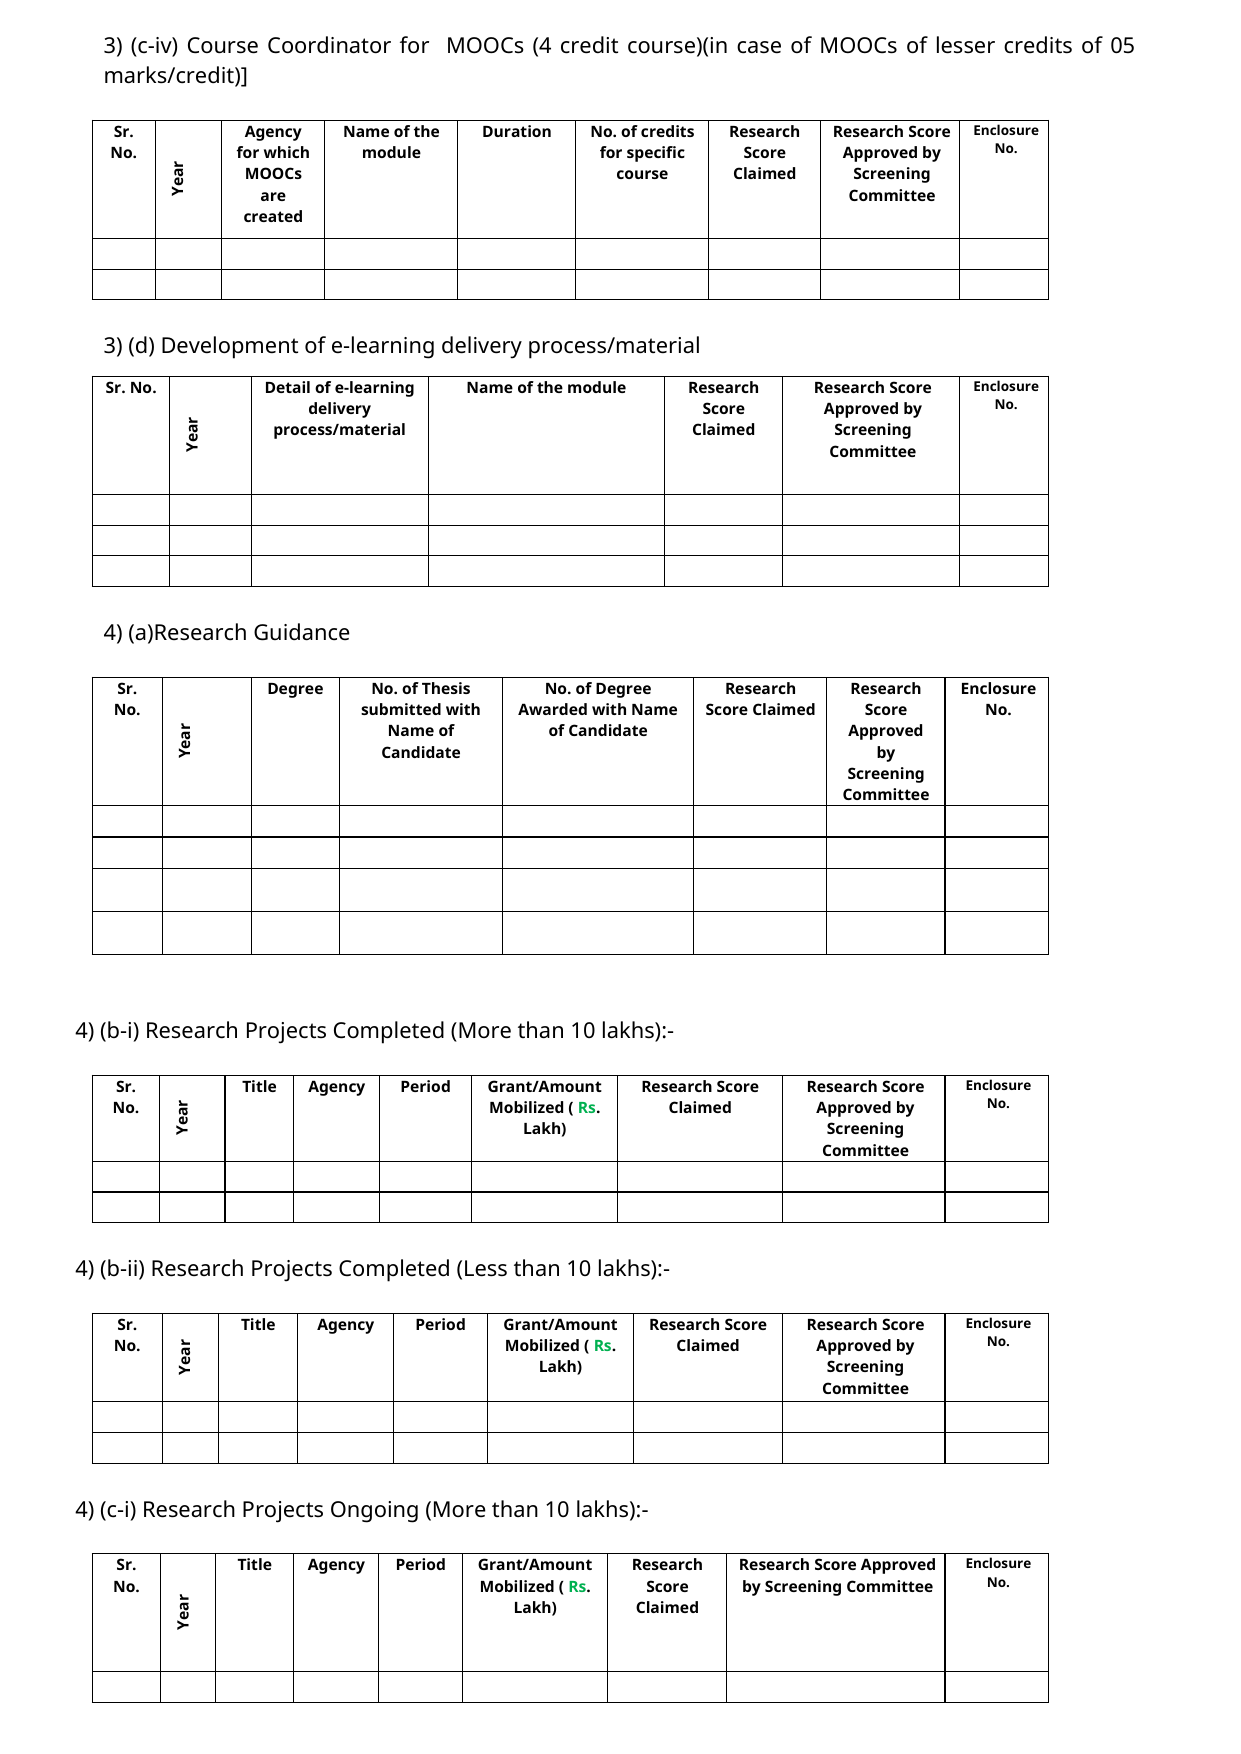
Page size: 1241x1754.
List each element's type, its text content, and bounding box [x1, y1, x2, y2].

table_cell [252, 838, 339, 868]
table_cell [827, 912, 944, 954]
table_cell [503, 838, 693, 868]
table_cell [226, 1193, 293, 1222]
table_header Enclosure No. [946, 1554, 1048, 1671]
table_header Agency [298, 1314, 393, 1401]
table_cell [163, 912, 251, 954]
table_cell [222, 270, 324, 299]
table_header Enclosure No. [946, 1314, 1048, 1401]
table_header Period [394, 1314, 487, 1401]
table_header Research Score Claimed [608, 1554, 726, 1671]
table_cell [340, 806, 502, 836]
text 3) (c-iv) Course Coordinator for MOOCs (4 credit course)(in case of MOOCs of lesser credits of 05 marks/credit)] [103, 30, 1137, 90]
table_cell [93, 1672, 160, 1702]
table_cell [429, 526, 664, 555]
table_cell [325, 270, 457, 299]
table_header Year [170, 377, 251, 494]
table_cell [163, 1402, 218, 1432]
table_cell [827, 806, 944, 836]
table_header Research Score Claimed [634, 1314, 782, 1401]
table_cell [156, 239, 221, 268]
table_header Period [379, 1554, 462, 1671]
table_header Sr. No. [93, 678, 162, 805]
table_header Research Score Claimed [709, 121, 820, 238]
table_cell [340, 869, 502, 911]
text 4) (b-i) Research Projects Completed (More than 10 lakhs):- [75, 1015, 1137, 1045]
table_header Enclosure No. [960, 377, 1048, 494]
table_cell [960, 495, 1048, 524]
table_cell [93, 526, 169, 555]
table_cell [379, 1672, 462, 1702]
table_header Sr. No. [93, 377, 169, 494]
table_header Year [156, 121, 221, 238]
table_header Research Score Approved by Screening Committee [821, 121, 959, 238]
table_cell [665, 526, 782, 555]
table_header No. of credits for specific course [576, 121, 708, 238]
table_cell [694, 869, 826, 911]
table_cell [216, 1672, 293, 1702]
table_cell [458, 239, 575, 268]
table_cell [960, 556, 1048, 586]
table_cell [960, 239, 1048, 268]
table_cell [946, 806, 1048, 836]
table_cell [298, 1433, 393, 1463]
table_header Year [163, 678, 251, 805]
table_cell [665, 495, 782, 524]
table_cell [472, 1162, 617, 1191]
table_cell [294, 1162, 379, 1191]
table_cell [226, 1162, 293, 1191]
table_header Research Score Claimed [618, 1076, 782, 1161]
table_cell [608, 1672, 726, 1702]
table_cell [472, 1193, 617, 1222]
table_cell [618, 1162, 782, 1191]
table_header Name of the module [325, 121, 457, 238]
table_cell [503, 869, 693, 911]
table_cell [665, 556, 782, 586]
table_cell [727, 1672, 944, 1702]
table_cell [709, 239, 820, 268]
table_cell [340, 912, 502, 954]
table_cell [93, 270, 155, 299]
table_cell [503, 806, 693, 836]
table_cell [783, 1402, 944, 1432]
table_header Sr. No. [93, 1076, 159, 1161]
table_cell [219, 1433, 297, 1463]
table_cell [946, 838, 1048, 868]
table_cell [394, 1433, 487, 1463]
table_cell [694, 838, 826, 868]
table_cell [709, 270, 820, 299]
table_cell [93, 806, 162, 836]
table_cell [93, 1162, 159, 1191]
text 4) (a)Research Guidance [103, 617, 1137, 647]
table_cell [488, 1433, 633, 1463]
table_cell [618, 1193, 782, 1222]
table_cell [783, 495, 959, 524]
table_header Sr. No. [93, 1554, 160, 1671]
table_header Enclosure No. [946, 678, 1048, 805]
text 3) (d) Development of e-learning delivery process/material [103, 330, 1137, 360]
table_cell [156, 270, 221, 299]
table_header Research Score Approved by Screening Committee [783, 1076, 944, 1161]
table_header Year [161, 1554, 215, 1671]
table_header No. of Thesis submitted with Name of Candidate [340, 678, 502, 805]
table_cell [946, 1433, 1048, 1463]
table_cell [163, 869, 251, 911]
table_cell [946, 912, 1048, 954]
table_cell [634, 1433, 782, 1463]
table_cell [694, 912, 826, 954]
table_header Detail of e-learning delivery process/material [252, 377, 428, 494]
table_cell [219, 1402, 297, 1432]
table_cell [93, 838, 162, 868]
table_cell [325, 239, 457, 268]
table_cell [170, 556, 251, 586]
table_header Name of the module [429, 377, 664, 494]
table_cell [960, 526, 1048, 555]
table_header Research Score Approved by Screening Committee [827, 678, 944, 805]
table_cell [170, 495, 251, 524]
table_header Grant/Amount Mobilized ( Rs. Lakh) [472, 1076, 617, 1161]
table_cell [93, 869, 162, 911]
table_cell [252, 495, 428, 524]
table_header Enclosure No. [946, 1076, 1048, 1161]
table_cell [252, 526, 428, 555]
table_cell [783, 1162, 944, 1191]
table_header Year [160, 1076, 224, 1161]
table_cell [576, 270, 708, 299]
table_header Research Score Approved by Screening Committee [727, 1554, 944, 1671]
table_cell [946, 1162, 1048, 1191]
table_cell [634, 1402, 782, 1432]
table_header Degree [252, 678, 339, 805]
table_cell [340, 838, 502, 868]
table_cell [252, 912, 339, 954]
table_header Title [216, 1554, 293, 1671]
table_cell [93, 556, 169, 586]
table_cell [252, 869, 339, 911]
table_cell [503, 912, 693, 954]
table_cell [946, 869, 1048, 911]
table_cell [827, 838, 944, 868]
table_cell [463, 1672, 607, 1702]
table_cell [821, 239, 959, 268]
table_cell [783, 1433, 944, 1463]
table_cell [458, 270, 575, 299]
table_cell [783, 526, 959, 555]
table_header Grant/Amount Mobilized ( Rs. Lakh) [488, 1314, 633, 1401]
table_header Agency for which MOOCs are created [222, 121, 324, 238]
table_header No. of Degree Awarded with Name of Candidate [503, 678, 693, 805]
table_cell [160, 1193, 224, 1222]
table_header Sr. No. [93, 121, 155, 238]
table_cell [783, 1193, 944, 1222]
table_cell [163, 838, 251, 868]
table_cell [960, 270, 1048, 299]
table_header Agency [294, 1554, 378, 1671]
table_cell [160, 1162, 224, 1191]
table_cell [394, 1402, 487, 1432]
table_cell [380, 1162, 471, 1191]
table_cell [946, 1402, 1048, 1432]
text 4) (b-ii) Research Projects Completed (Less than 10 lakhs):- [75, 1253, 1137, 1283]
table_header Research Score Claimed [694, 678, 826, 805]
table_header Title [226, 1076, 293, 1161]
table_cell [294, 1672, 378, 1702]
table_cell [222, 239, 324, 268]
table_cell [946, 1193, 1048, 1222]
table_cell [170, 526, 251, 555]
table_cell [163, 806, 251, 836]
table_cell [93, 239, 155, 268]
table_header Research Score Approved by Screening Committee [783, 1314, 944, 1401]
table_cell [93, 495, 169, 524]
table_header Agency [294, 1076, 379, 1161]
table_cell [298, 1402, 393, 1432]
table_header Sr. No. [93, 1314, 162, 1401]
table_cell [694, 806, 826, 836]
table_header Research Score Claimed [665, 377, 782, 494]
table_cell [827, 869, 944, 911]
table_cell [380, 1193, 471, 1222]
text 4) (c-i) Research Projects Ongoing (More than 10 lakhs):- [75, 1493, 1137, 1523]
table_cell [488, 1402, 633, 1432]
table_cell [163, 1433, 218, 1463]
table_header Enclosure No. [960, 121, 1048, 238]
table_cell [93, 1433, 162, 1463]
table_cell [783, 556, 959, 586]
table_cell [252, 556, 428, 586]
table_header Year [163, 1314, 218, 1401]
table_header Title [219, 1314, 297, 1401]
table_cell [252, 806, 339, 836]
table_header Period [380, 1076, 471, 1161]
table_cell [93, 1193, 159, 1222]
table_cell [576, 239, 708, 268]
table_header Grant/Amount Mobilized ( Rs. Lakh) [463, 1554, 607, 1671]
table_cell [946, 1672, 1048, 1702]
table_cell [429, 556, 664, 586]
table_header Duration [458, 121, 575, 238]
table_cell [429, 495, 664, 524]
table_cell [294, 1193, 379, 1222]
table_cell [821, 270, 959, 299]
table_cell [93, 912, 162, 954]
table_header Research Score Approved by Screening Committee [783, 377, 959, 494]
table_cell [93, 1402, 162, 1432]
table_cell [161, 1672, 215, 1702]
